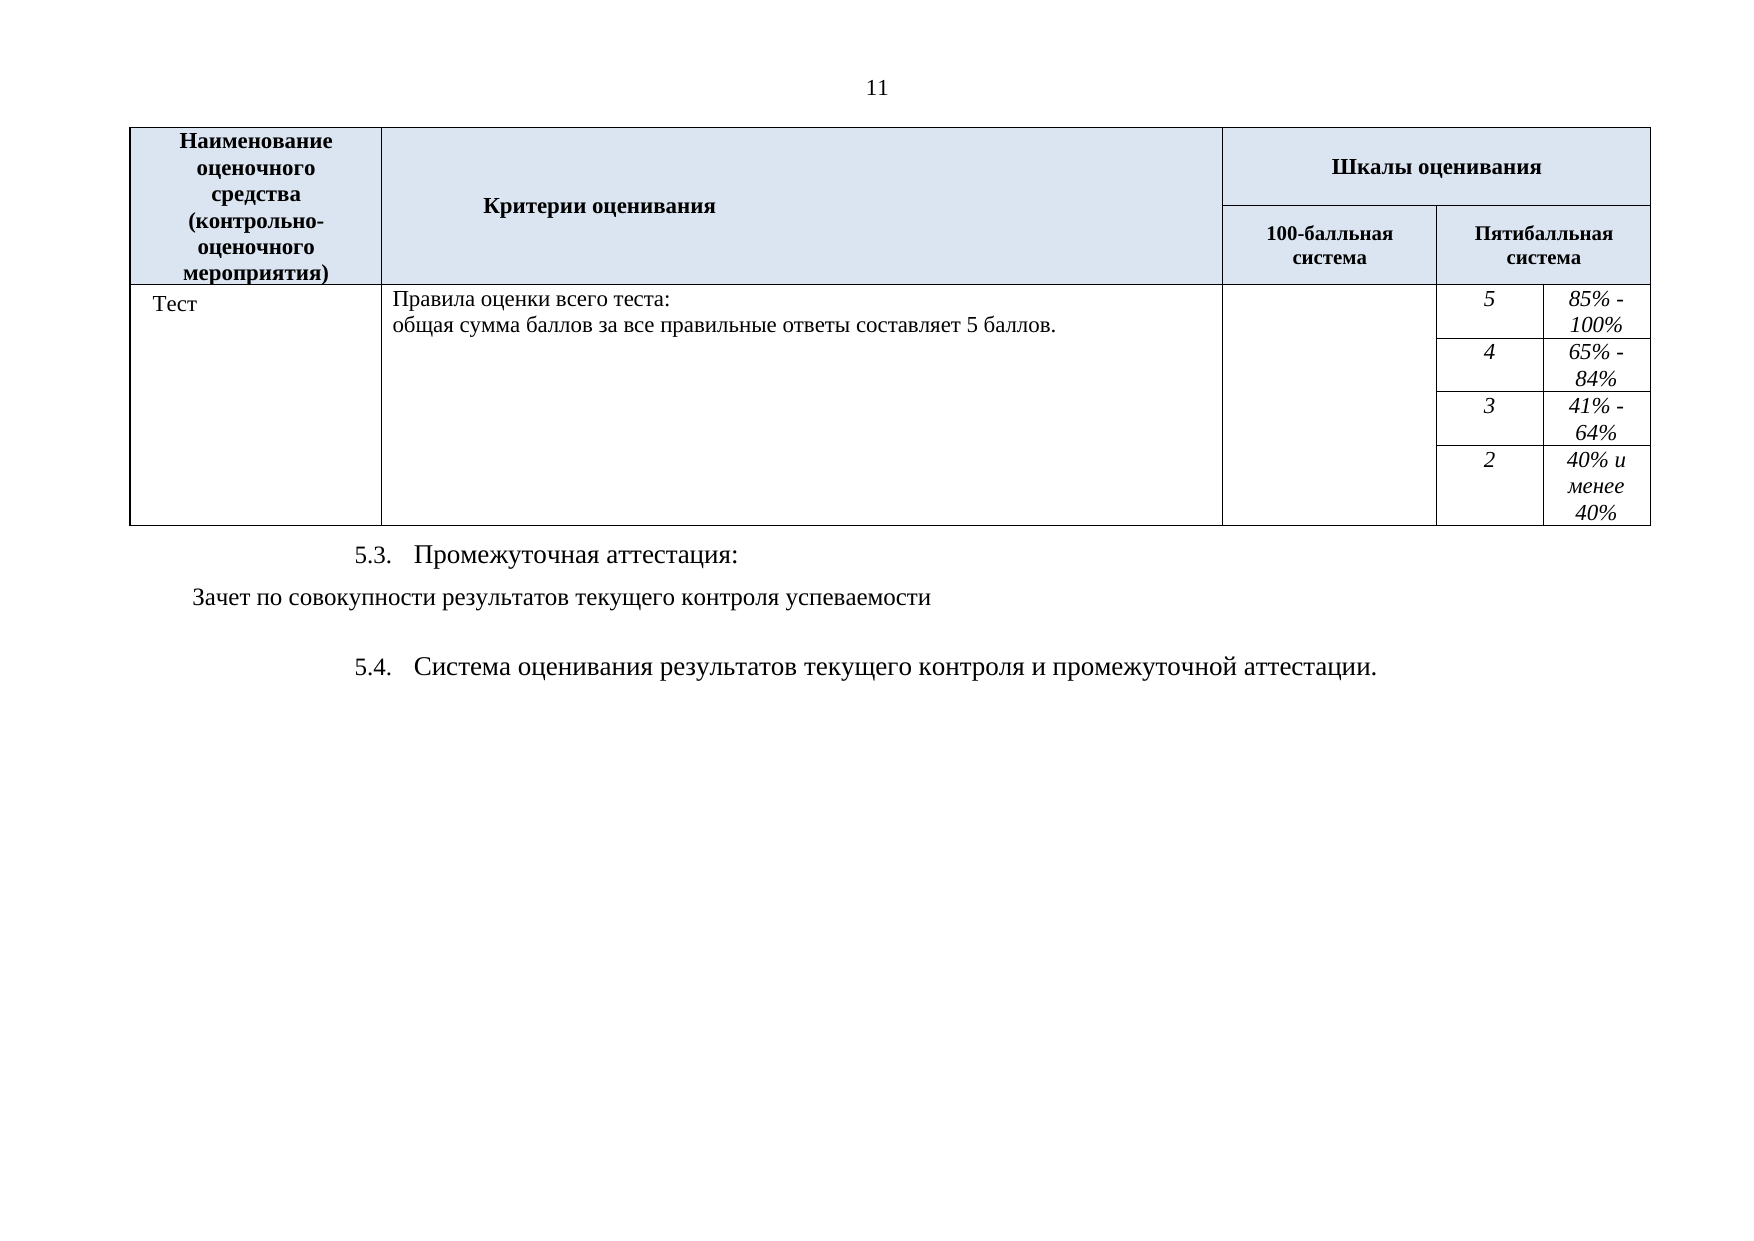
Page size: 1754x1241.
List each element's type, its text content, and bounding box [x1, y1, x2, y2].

table_cell 41% - 64% [1544, 392, 1650, 445]
subtitle Система оценивания результатов текущего контроля и промежуточной аттестации. [354, 650, 1636, 681]
table_cell Тест [131, 285, 381, 525]
table_header Шкалы оценивания [1223, 128, 1650, 205]
table_cell 40% и менее 40% [1544, 446, 1650, 525]
table_header Критерии оценивания [382, 128, 1222, 284]
table_cell 100-балльная система [1223, 206, 1436, 284]
table_cell Пятибалльная система [1437, 206, 1650, 284]
table_cell 5 [1437, 285, 1543, 337]
table_cell 4 [1437, 339, 1543, 391]
subtitle Промежуточная аттестация: [354, 538, 1636, 570]
table_cell 3 [1437, 392, 1543, 445]
table_cell 85% - 100% [1544, 285, 1650, 337]
table_header Наименование оценочного средства (контрольно-оценочного мероприятия) [131, 128, 381, 284]
table_cell 65% - 84% [1544, 339, 1650, 391]
table_cell 2 [1437, 446, 1543, 525]
table_cell [1223, 285, 1436, 525]
text Зачет по совокупности результатов текущего контроля успеваемости [118, 582, 1636, 611]
table_cell Правила оценки всего теста: общая сумма баллов за все правильные ответы составляет 5 баллов. [382, 285, 1222, 525]
